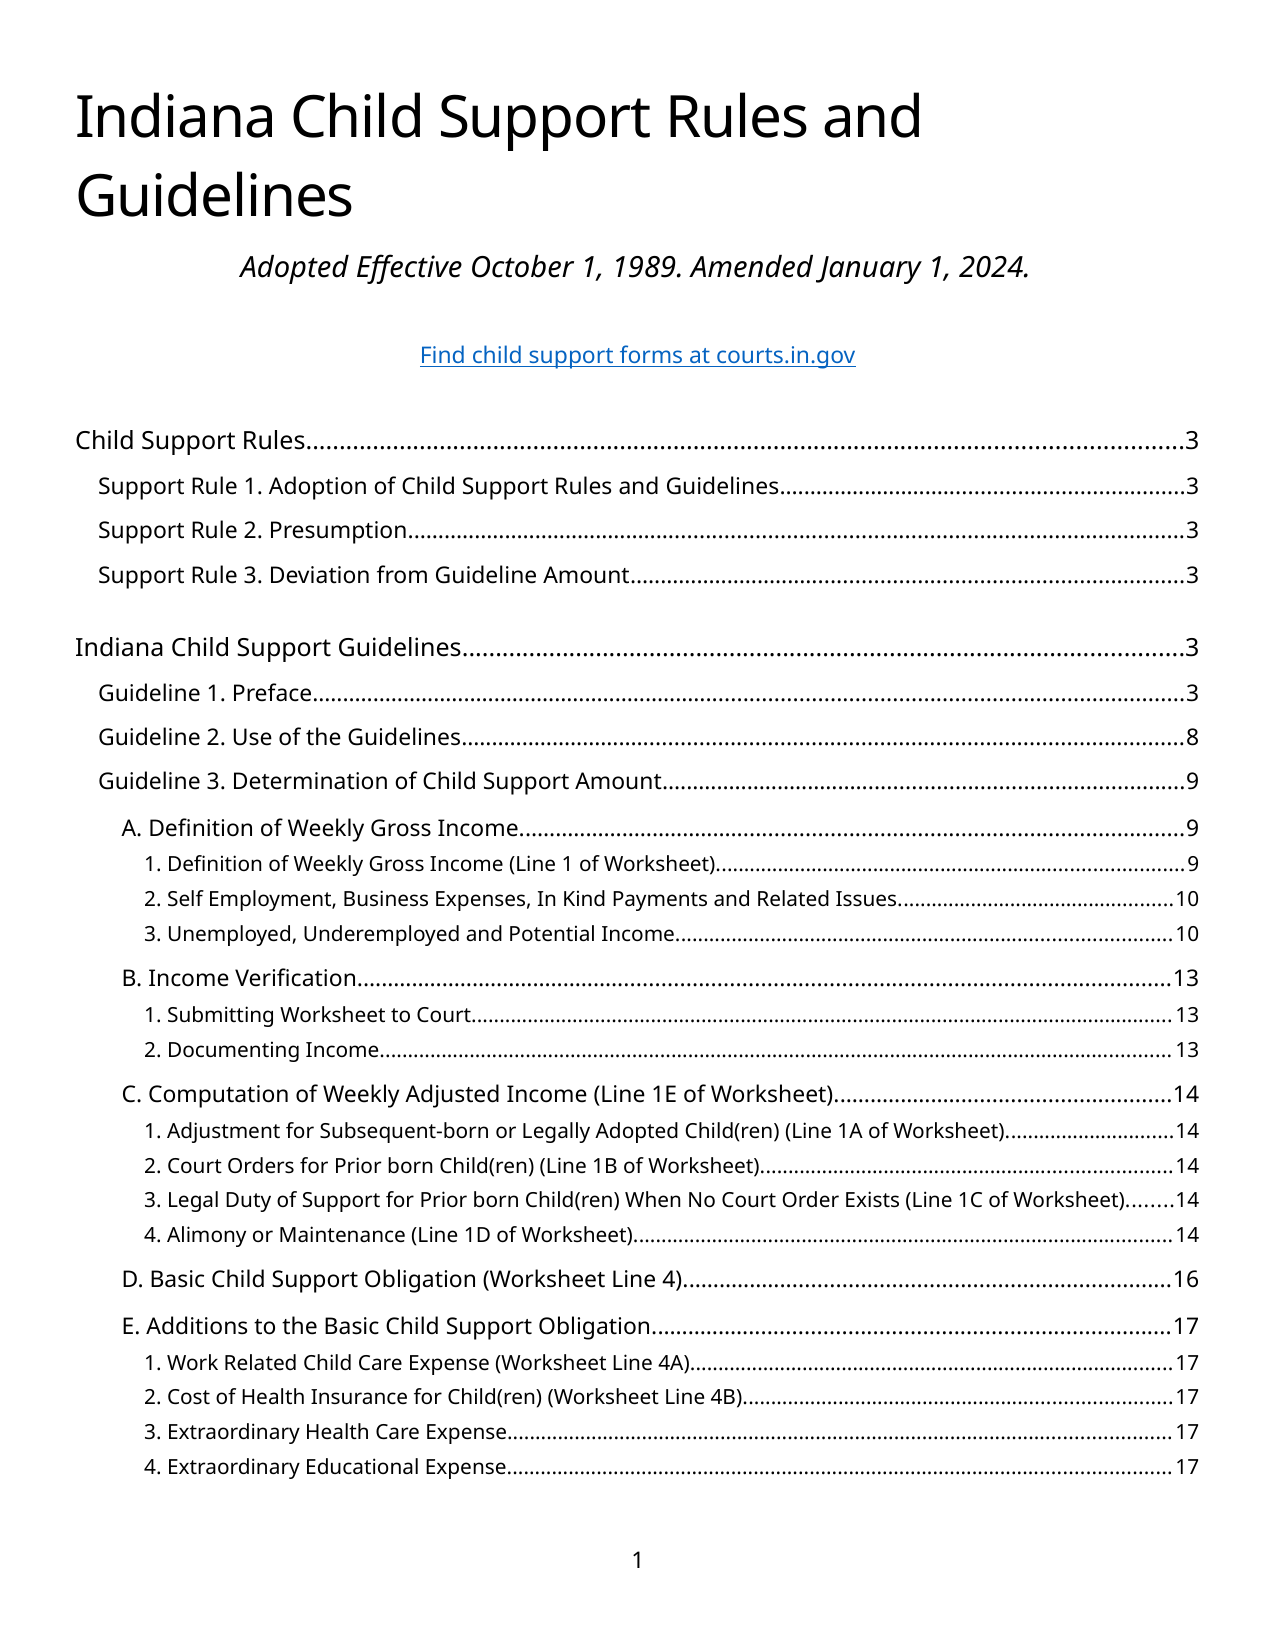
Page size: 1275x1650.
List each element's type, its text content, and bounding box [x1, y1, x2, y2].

text Support Rule 2. Presumption 3 [98, 514, 1200, 546]
text Child Support Rules 3 [75, 423, 1200, 457]
text 2. Self Employment, Business Expenses, In Kind Payments and Related Issues. 10 [144, 884, 1200, 913]
text 1. Work Related Child Care Expense (Worksheet Line 4A). 17 [144, 1348, 1200, 1376]
text 1. Definition of Weekly Gross Income (Line 1 of Worksheet). 9 [144, 849, 1200, 878]
text Find child support forms at courts.in.gov [75, 339, 1200, 371]
text Guideline 3. Determination of Child Support Amount 9 [98, 765, 1200, 797]
text 3. Unemployed, Underemployed and Potential Income. 10 [144, 919, 1200, 947]
text B. Income Verification. 13 [121, 962, 1200, 993]
text Support Rule 3. Deviation from Guideline Amount 3 [98, 558, 1200, 590]
text D. Basic Child Support Obligation (Worksheet Line 4). 16 [121, 1263, 1200, 1295]
text Guideline 2. Use of the Guidelines 8 [98, 721, 1200, 752]
text 2. Court Orders for Prior born Child(ren) (Line 1B of Worksheet). 14 [144, 1151, 1200, 1179]
text 2. Cost of Health Insurance for Child(ren) (Worksheet Line 4B). 17 [144, 1382, 1200, 1411]
text Indiana Child Support Guidelines 3 [75, 630, 1200, 664]
text 1. Submitting Worksheet to Court. 13 [144, 1000, 1200, 1028]
text C. Computation of Weekly Adjusted Income (Line 1E of Worksheet). 14 [121, 1078, 1200, 1109]
text 4. Alimony or Maintenance (Line 1D of Worksheet). 14 [144, 1220, 1200, 1249]
text 3. Legal Duty of Support for Prior born Child(ren) When No Court Order Exists (Line 1C of Worksheet). 14 [144, 1186, 1200, 1214]
text 2. Documenting Income. 13 [144, 1035, 1200, 1063]
text Support Rule 1. Adoption of Child Support Rules and Guidelines 3 [98, 470, 1200, 501]
title Indiana Child Support Rules and Guidelines [75, 75, 1200, 234]
text Guideline 1. Preface 3 [98, 677, 1200, 708]
text 4. Extraordinary Educational Expense. 17 [144, 1452, 1200, 1480]
text 1. Adjustment for Subsequent-born or Legally Adopted Child(ren) (Line 1A of Worksheet). 14 [144, 1116, 1200, 1144]
subtitle Adopted Effective October 1, 1989. Amended January 1, 2024. [75, 246, 1200, 286]
text E. Additions to the Basic Child Support Obligation. 17 [121, 1310, 1200, 1341]
text 3. Extraordinary Health Care Expense. 17 [144, 1417, 1200, 1446]
text A. Definition of Weekly Gross Income. 9 [121, 812, 1200, 843]
